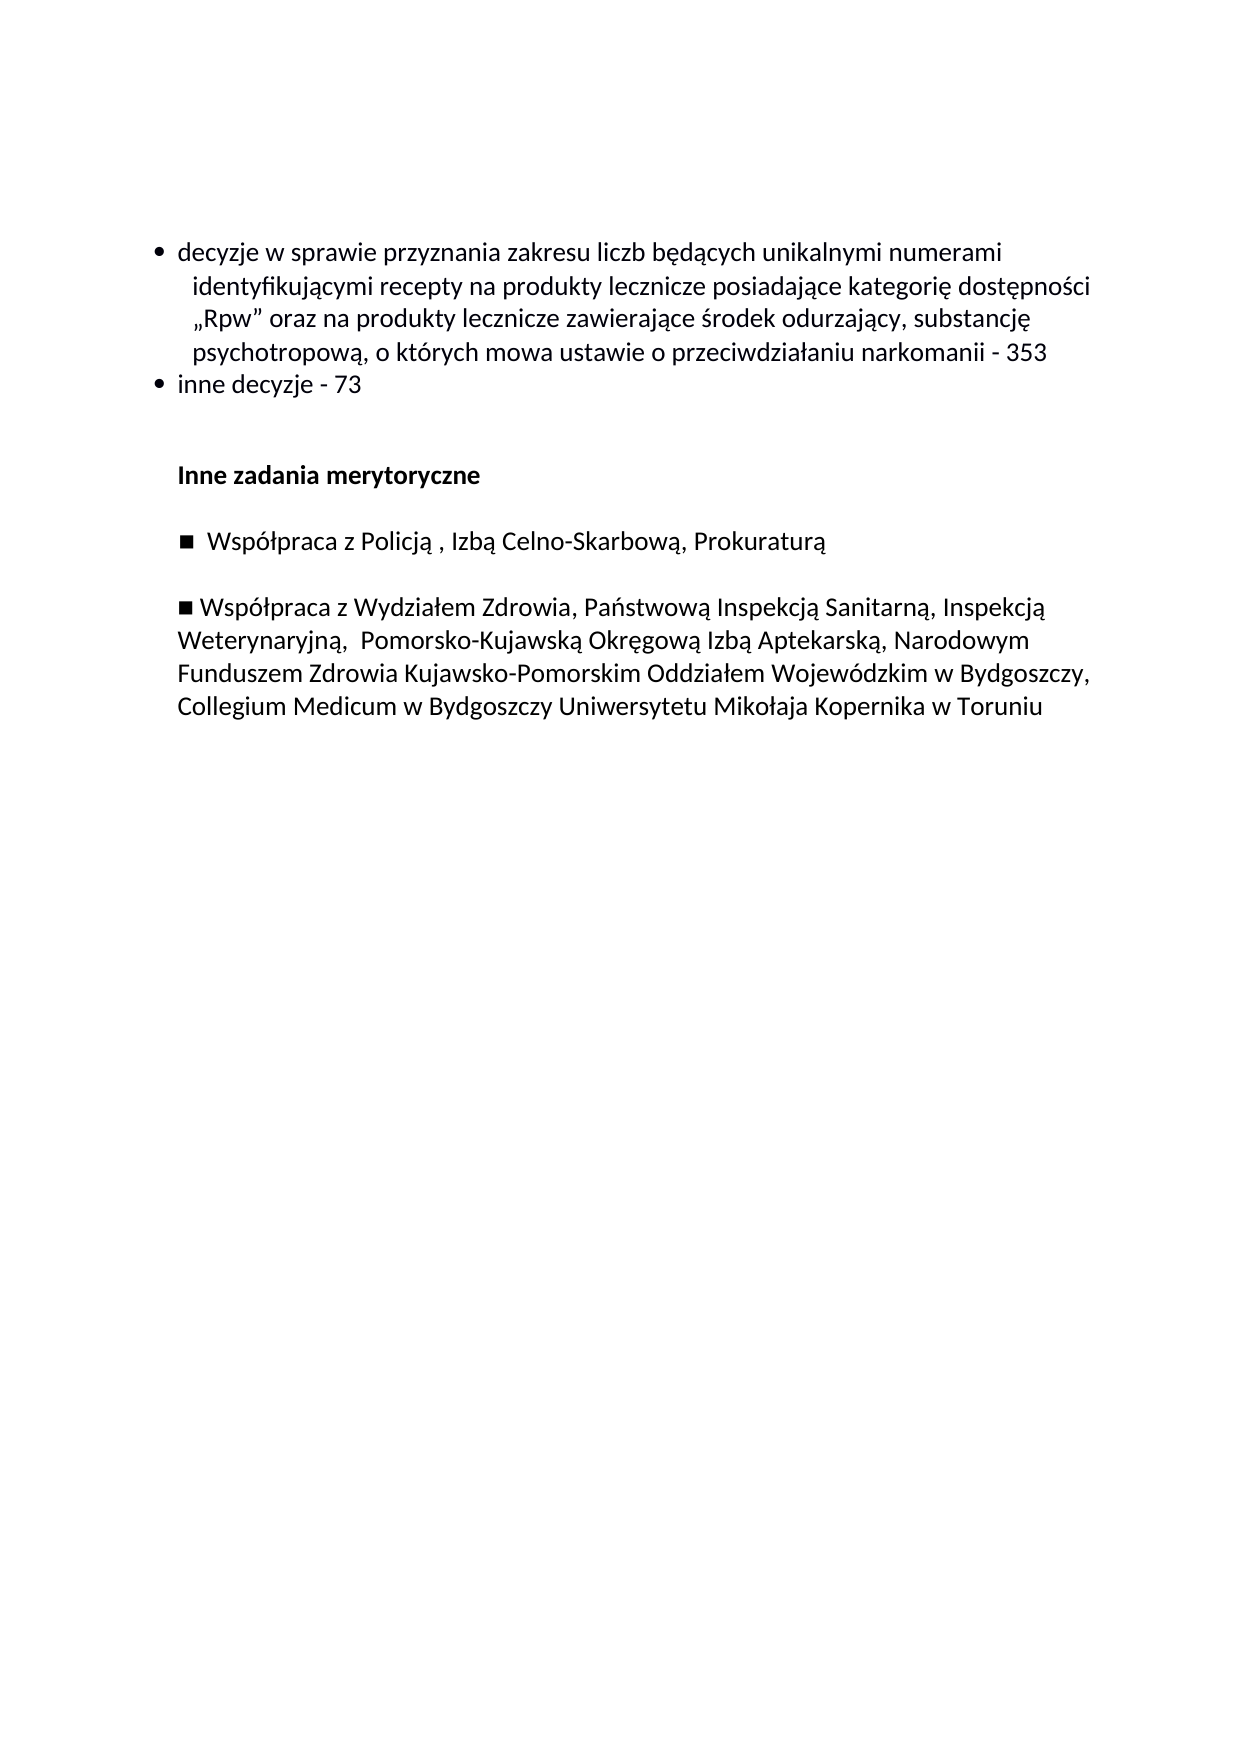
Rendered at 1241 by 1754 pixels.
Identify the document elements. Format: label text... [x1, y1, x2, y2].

list inne decyzje - 73 [154, 368, 1093, 401]
list decyzje w sprawie przyznania zakresu liczb będących unikalnymi numerami identyfikującymi recepty na produkty lecznicze posiadające kategorię dostępności „Rpw” oraz na produkty lecznicze zawierające środek odurzający, substancję psychotropową, o których mowa ustawie o przeciwdziałaniu narkomanii - 353 [154, 236, 1093, 368]
text Inne zadania merytoryczne [177, 458, 1093, 491]
text ■ Współpraca z Wydziałem Zdrowia, Państwową Inspekcją Sanitarną, Inspekcją Weterynaryjną, Pomorsko-Kujawską Okręgową Izbą Aptekarską, Narodowym Funduszem Zdrowia Kujawsko-Pomorskim Oddziałem Wojewódzkim w Bydgoszczy, Collegium Medicum w Bydgoszczy Uniwersytetu Mikołaja Kopernika w Toruniu [177, 590, 1093, 722]
text ■ Współpraca z Policją , Izbą Celno-Skarbową, Prokuraturą [148, 524, 1093, 557]
